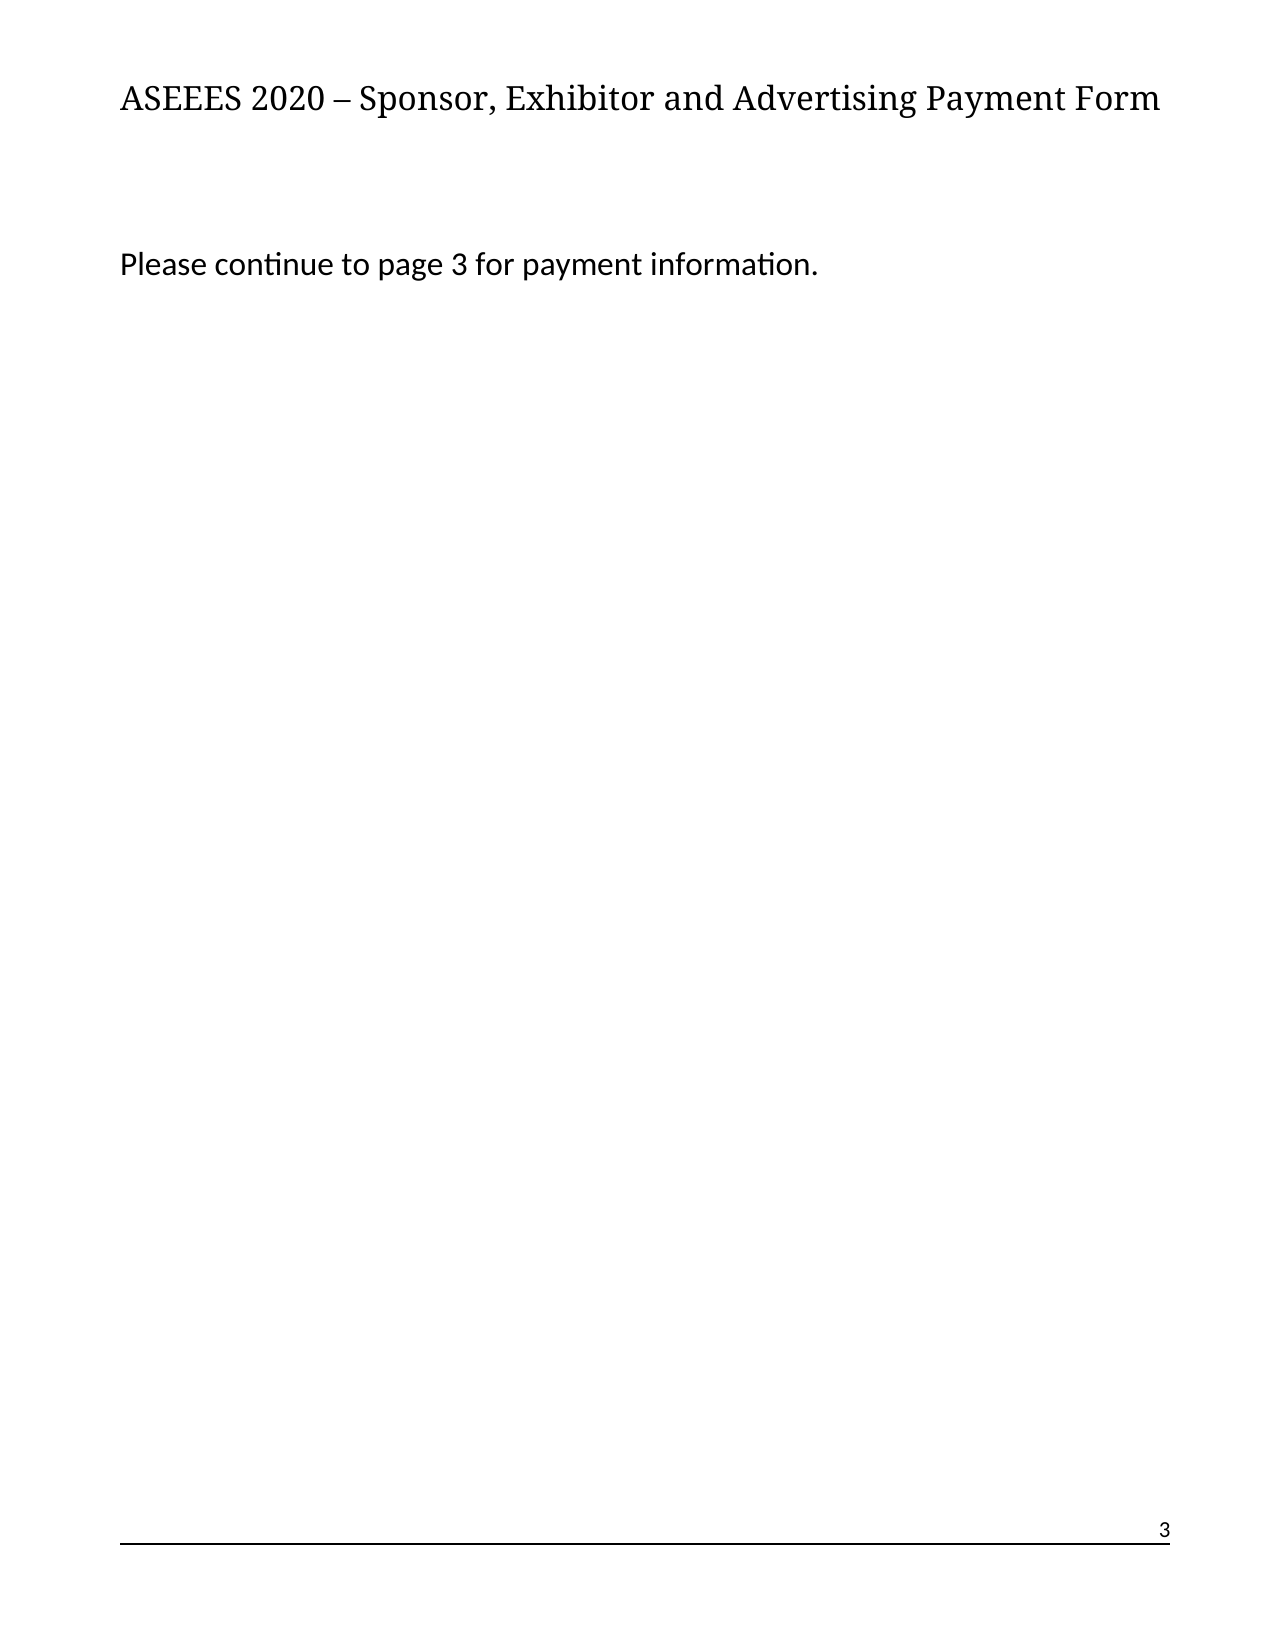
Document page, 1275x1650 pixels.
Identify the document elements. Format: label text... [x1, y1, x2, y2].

text Please continue to page 3 for payment information. [120, 243, 1170, 283]
